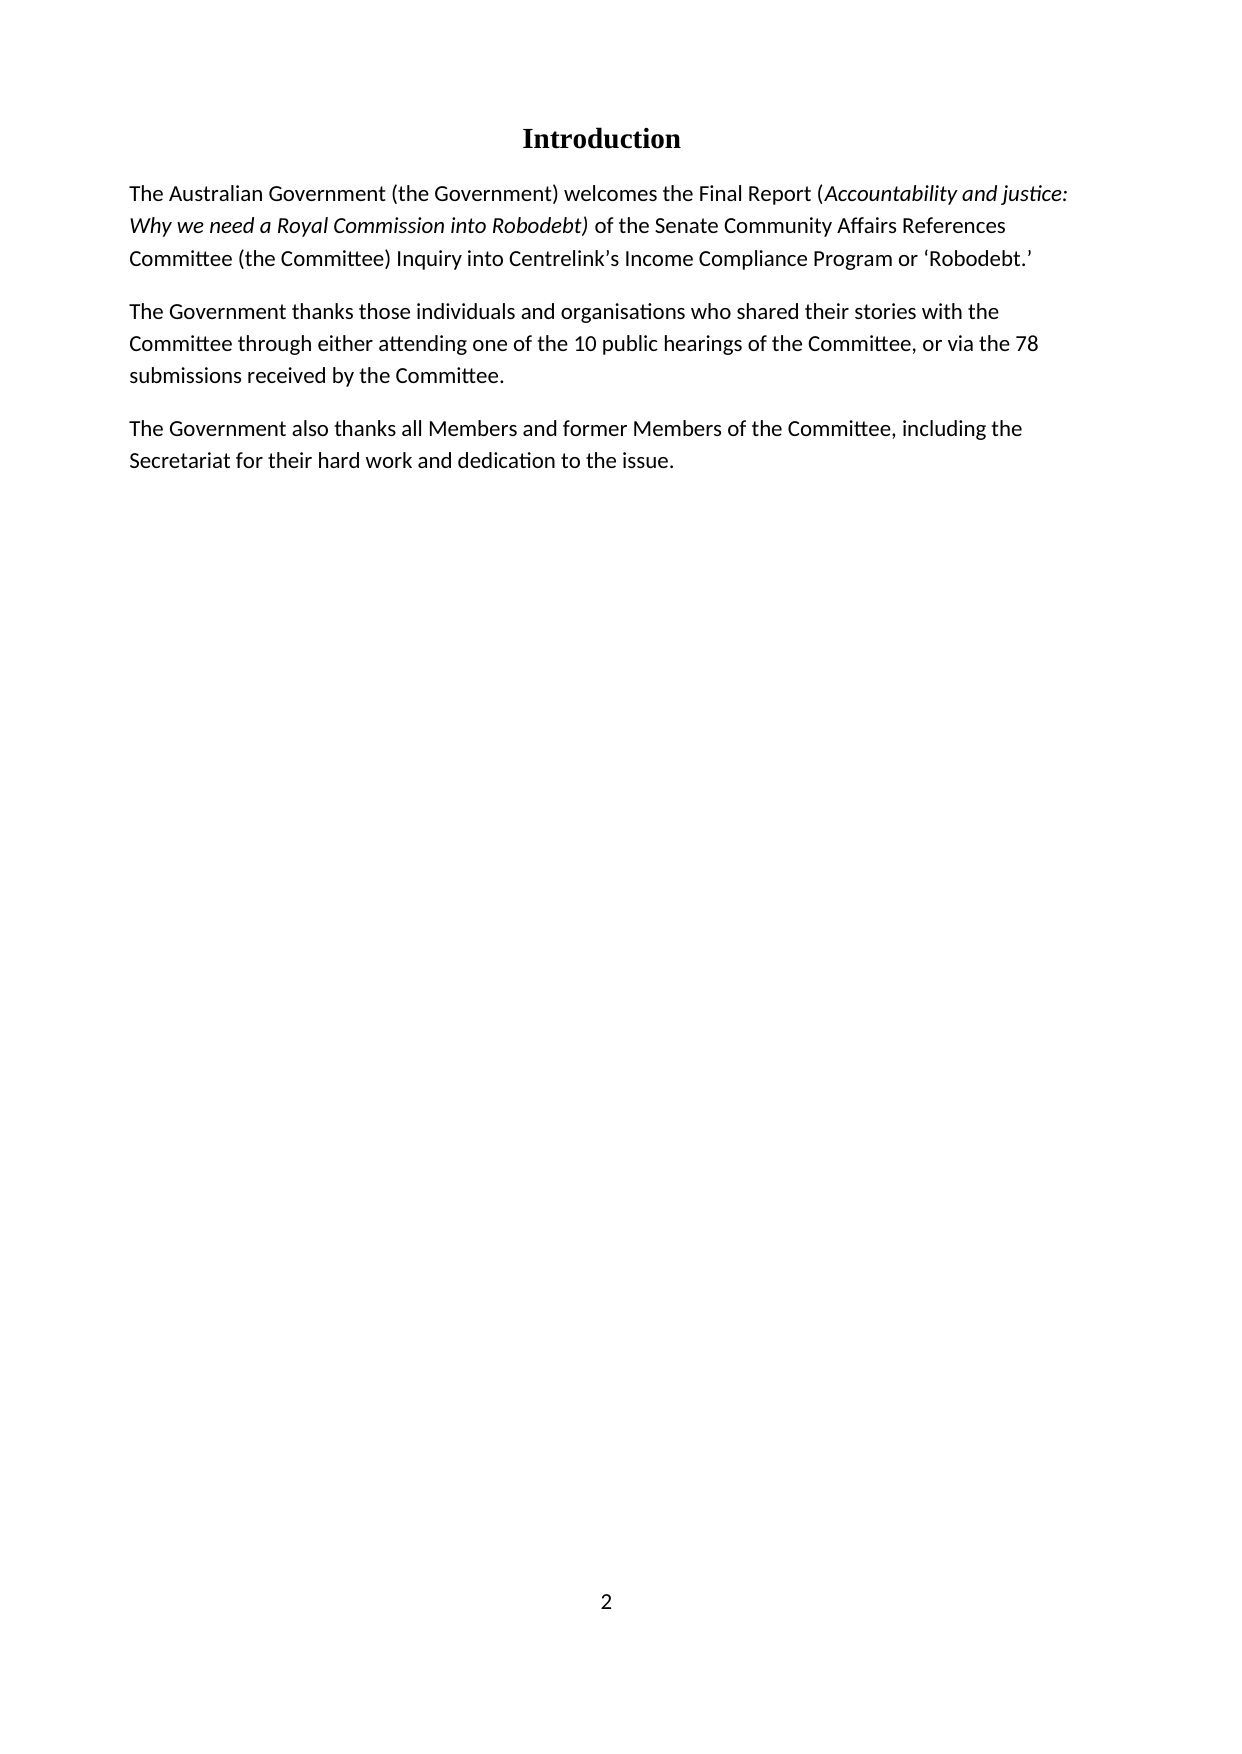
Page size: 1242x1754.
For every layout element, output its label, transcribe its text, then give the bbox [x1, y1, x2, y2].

text The Government thanks those individuals and organisations who shared their stories with the Committee through either attending one of the 10 public hearings of the Committee, or via the 78 submissions received by the Committee. [129, 297, 1083, 389]
text The Government also thanks all Members and former Members of the Committee, including the Secretariat for their hard work and dedication to the issue. [129, 414, 1083, 474]
text Introduction [129, 121, 1074, 154]
text The Australian Government (the Government) welcomes the Final Report (Accountability and justice: Why we need a Royal Commission into Robodebt) of the Senate Community Affairs References Committee (the Committee) Inquiry into Centrelink’s Income Compliance Program or ‘Robodebt.’ [129, 179, 1083, 272]
